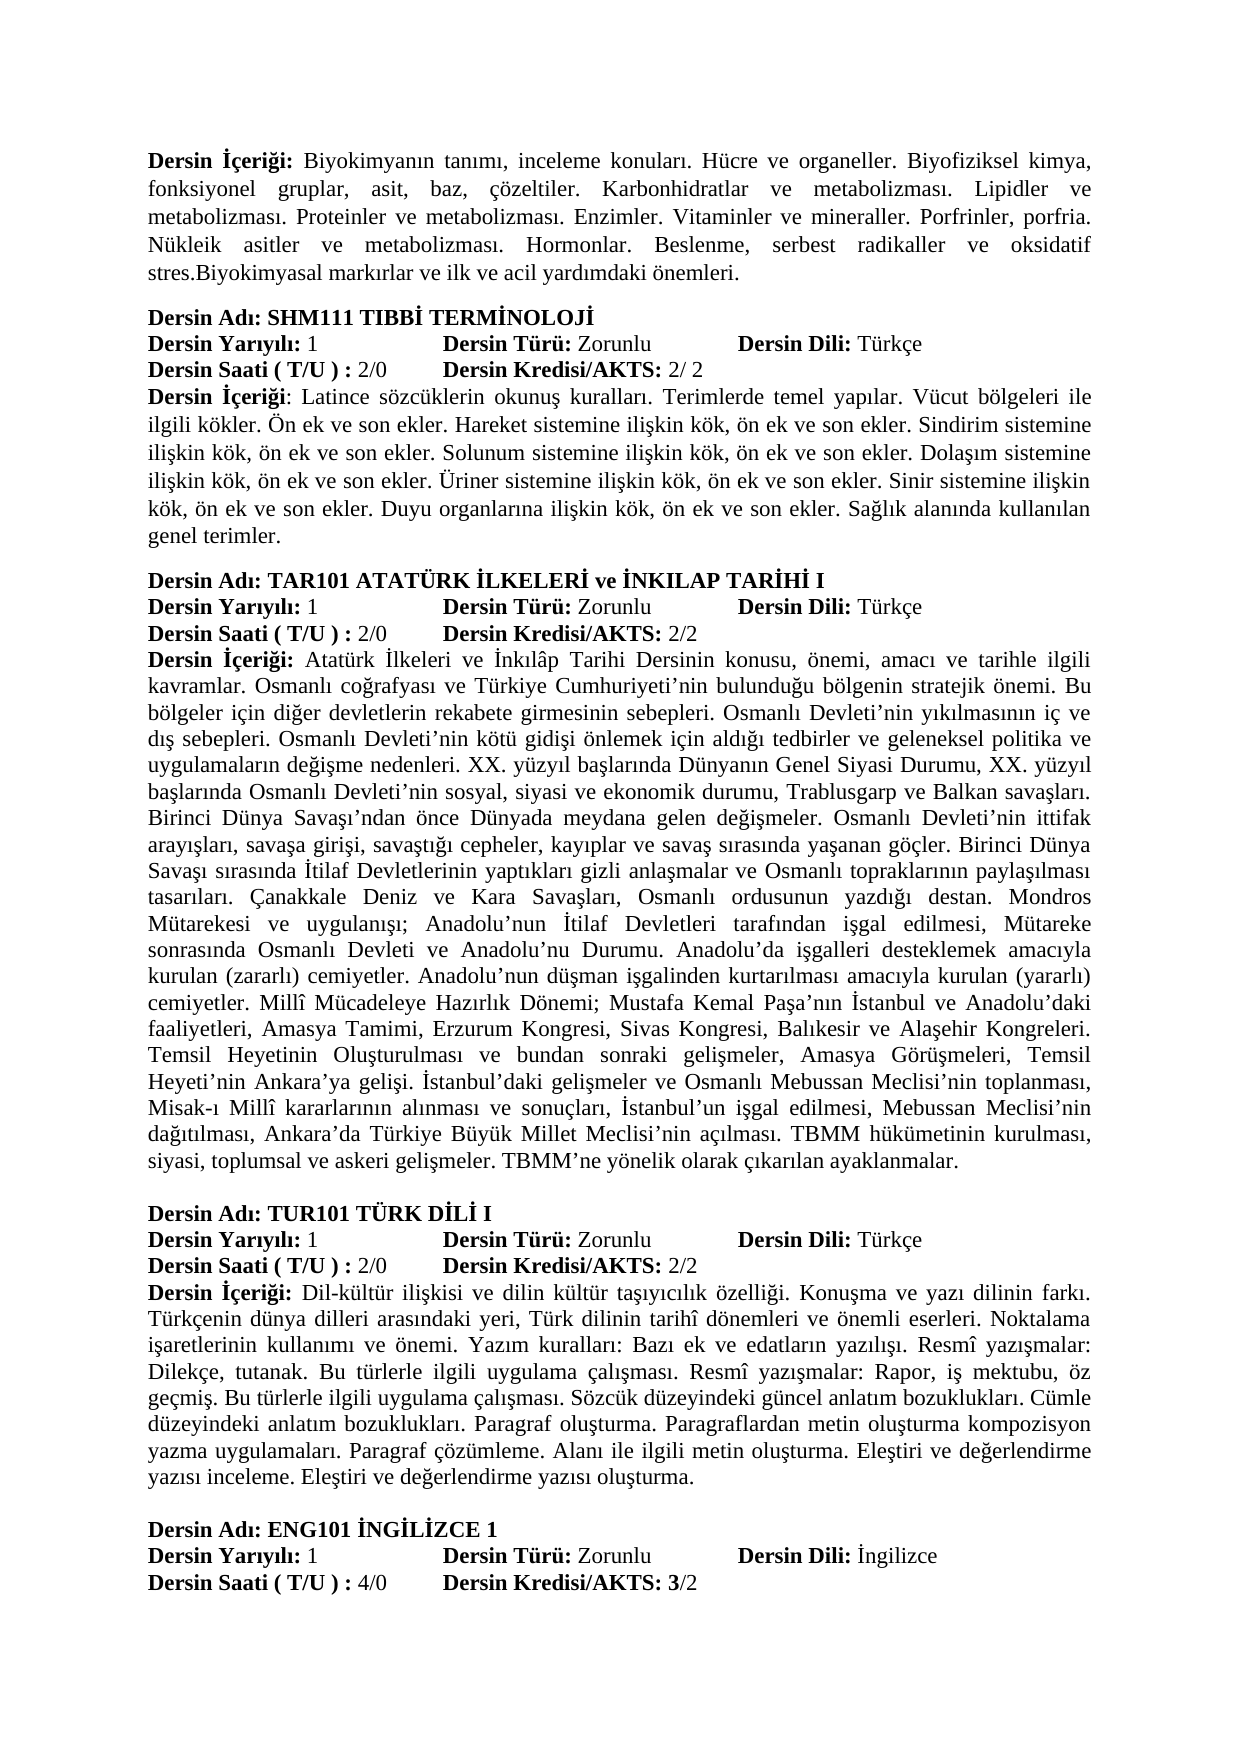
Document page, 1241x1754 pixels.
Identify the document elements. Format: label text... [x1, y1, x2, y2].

text Dersin İçeriği: Latince sözcüklerin okunuş kuralları. Terimlerde temel yapılar. Vücut bölgeleri ile ilgili kökler. Ön ek ve son ekler. Hareket sistemine ilişkin kök, ön ek ve son ekler. Sindirim sistemine ilişkin kök, ön ek ve son ekler. Solunum sistemine ilişkin kök, ön ek ve son ekler. Dolaşım sistemine ilişkin kök, ön ek ve son ekler. Üriner sistemine ilişkin kök, ön ek ve son ekler. Sinir sistemine ilişkin kök, ön ek ve son ekler. Duyu organlarına ilişkin kök, ön ek ve son ekler. Sağlık alanında kullanılan genel terimler. [148, 383, 1093, 549]
text Dersin Saati ( T/U ) : 2/0 Dersin Kredisi/AKTS: 2/2 [148, 620, 1093, 646]
text Dersin Saati ( T/U ) : 2/0 Dersin Kredisi/AKTS: 2/2 [148, 1252, 1093, 1279]
text Dersin Adı: TUR101 TÜRK DİLİ I [148, 1199, 1093, 1226]
text Dersin İçeriği: Atatürk İlkeleri ve İnkılâp Tarihi Dersinin konusu, önemi, amacı ve tarihle ilgili kavramlar. Osmanlı coğrafyası ve Türkiye Cumhuriyeti’nin bulunduğu bölgenin stratejik önemi. Bu bölgeler için diğer devletlerin rekabete girmesinin sebepleri. Osmanlı Devleti’nin yıkılmasının iç ve dış sebepleri. Osmanlı Devleti’nin kötü gidişi önlemek için aldığı tedbirler ve geleneksel politika ve uygulamaların değişme nedenleri. XX. yüzyıl başlarında Dünyanın Genel Siyasi Durumu, XX. yüzyıl başlarında Osmanlı Devleti’nin sosyal, siyasi ve ekonomik durumu, Trablusgarp ve Balkan savaşları. Birinci Dünya Savaşı’ndan önce Dünyada meydana gelen değişmeler. Osmanlı Devleti’nin ittifak arayışları, savaşa girişi, savaştığı cepheler, kayıplar ve savaş sırasında yaşanan göçler. Birinci Dünya Savaşı sırasında İtilaf Devletlerinin yaptıkları gizli anlaşmalar ve Osmanlı topraklarının paylaşılması tasarıları. Çanakkale Deniz ve Kara Savaşları, Osmanlı ordusunun yazdığı destan. Mondros Mütarekesi ve uygulanışı; Anadolu’nun İtilaf Devletleri tarafından işgal edilmesi, Mütareke sonrasında Osmanlı Devleti ve Anadolu’nu Durumu. Anadolu’da işgalleri desteklemek amacıyla kurulan (zararlı) cemiyetler. Anadolu’nun düşman işgalinden kurtarılması amacıyla kurulan (yararlı) cemiyetler. Millî Mücadeleye Hazırlık Dönemi; Mustafa Kemal Paşa’nın İstanbul ve Anadolu’daki faaliyetleri, Amasya Tamimi, Erzurum Kongresi, Sivas Kongresi, Balıkesir ve Alaşehir Kongreleri. Temsil Heyetinin Oluşturulması ve bundan sonraki gelişmeler, Amasya Görüşmeleri, Temsil Heyeti’nin Ankara’ya gelişi. İstanbul’daki gelişmeler ve Osmanlı Mebussan Meclisi’nin toplanması, Misak-ı Millî kararlarının alınması ve sonuçları, İstanbul’un işgal edilmesi, Mebussan Meclisi’nin dağıtılması, Ankara’da Türkiye Büyük Millet Meclisi’nin açılması. TBMM hükümetinin kurulması, siyasi, toplumsal ve askeri gelişmeler. TBMM’ne yönelik olarak çıkarılan ayaklanmalar. [148, 646, 1093, 1173]
text Dersin İçeriği: Dil-kültür ilişkisi ve dilin kültür taşıyıcılık özelliği. Konuşma ve yazı dilinin farkı. Türkçenin dünya dilleri arasındaki yeri, Türk dilinin tarihî dönemleri ve önemli eserleri. Noktalama işaretlerinin kullanımı ve önemi. Yazım kuralları: Bazı ek ve edatların yazılışı. Resmî yazışmalar: Dilekçe, tutanak. Bu türlerle ilgili uygulama çalışması. Resmî yazışmalar: Rapor, iş mektubu, öz geçmiş. Bu türlerle ilgili uygulama çalışması. Sözcük düzeyindeki güncel anlatım bozuklukları. Cümle düzeyindeki anlatım bozuklukları. Paragraf oluşturma. Paragraflardan metin oluşturma kompozisyon yazma uygulamaları. Paragraf çözümleme. Alanı ile ilgili metin oluşturma. Eleştiri ve değerlendirme yazısı inceleme. Eleştiri ve değerlendirme yazısı oluşturma. [148, 1279, 1093, 1489]
text Dersin Saati ( T/U ) : 4/0 Dersin Kredisi/AKTS: 3/2 [148, 1568, 1093, 1595]
text Dersin Yarıyılı: 1 Dersin Türü: Zorunlu Dersin Dili: Türkçe [148, 330, 1093, 357]
text Dersin Saati ( T/U ) : 2/0 Dersin Kredisi/AKTS: 2/ 2 [148, 357, 1093, 383]
text Dersin Adı: SHM111 TIBBİ TERMİNOLOJİ [148, 304, 1093, 330]
text Dersin Adı: TAR101 ATATÜRK İLKELERİ ve İNKILAP TARİHİ I [148, 567, 1093, 593]
text Dersin Yarıyılı: 1 Dersin Türü: Zorunlu Dersin Dili: Türkçe [148, 593, 1093, 620]
text Dersin Adı: ENG101 İNGİLİZCE 1 [148, 1516, 1093, 1542]
text Dersin İçeriği: Biyokimyanın tanımı, inceleme konuları. Hücre ve organeller. Biyofiziksel kimya, fonksiyonel gruplar, asit, baz, çözeltiler. Karbonhidratlar ve metabolizması. Lipidler ve metabolizması. Proteinler ve metabolizması. Enzimler. Vitaminler ve mineraller. Porfrinler, porfria. Nükleik asitler ve metabolizması. Hormonlar. Beslenme, serbest radikaller ve oksidatif stres.Biyokimyasal markırlar ve ilk ve acil yardımdaki önemleri. [148, 148, 1093, 286]
text Dersin Yarıyılı: 1 Dersin Türü: Zorunlu Dersin Dili: Türkçe [148, 1226, 1093, 1252]
text Dersin Yarıyılı: 1 Dersin Türü: Zorunlu Dersin Dili: İngilizce [148, 1542, 1093, 1568]
